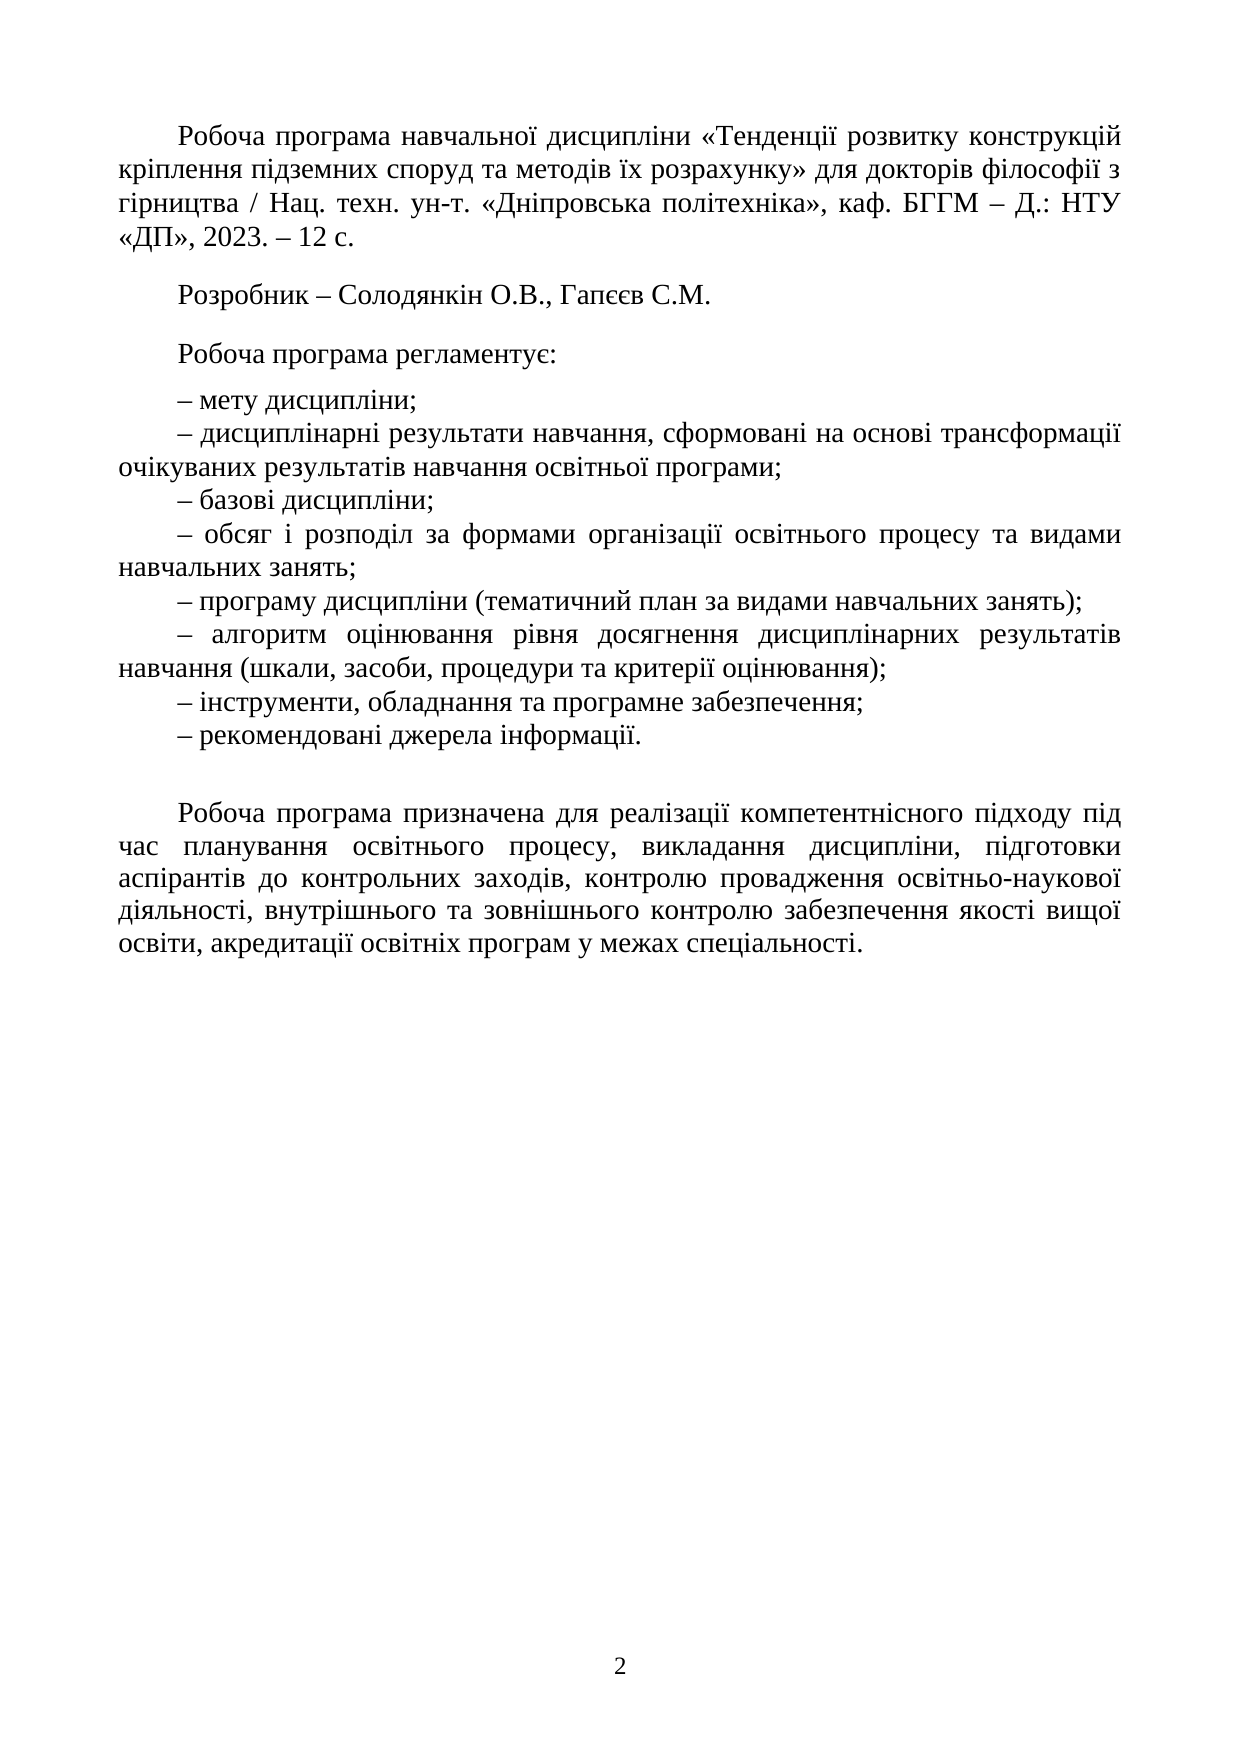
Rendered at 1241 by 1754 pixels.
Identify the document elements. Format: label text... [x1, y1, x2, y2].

list рекомендовані джерела інформації. [118, 717, 1122, 751]
list обсяг і розподіл за формами організації освітнього процесу та видами навчальних занять; [118, 516, 1122, 583]
list мету дисципліни; [118, 382, 1122, 415]
text Робоча програма призначена для реалізації компетентнісного підходу під час планування освітнього процесу, викладання дисципліни, підготовки аспірантів до контрольних заходів, контролю провадження освітньо-наукової діяльності, внутрішнього та зовнішнього контролю забезпечення якості вищої освіти, акредитації освітніх програм у межах спеціальності. [118, 797, 1122, 958]
text Робоча програма регламентує: [118, 336, 1122, 369]
text Розробник – Солодянкін О.В., Гапєєв С.М. [118, 277, 1122, 311]
list інструменти, обладнання та програмне забезпечення; [118, 684, 1122, 717]
list програму дисципліни (тематичний план за видами навчальних занять); [118, 583, 1122, 617]
list базові дисципліни; [118, 482, 1122, 516]
list дисциплінарні результати навчання, сформовані на основі трансформації очікуваних результатів навчання освітньої програми; [118, 415, 1122, 482]
text Робоча програма навчальної дисципліни «Тенденції розвитку конструкцій кріплення підземних споруд та методів їх розрахунку» для докторів філософії з гірництва / Нац. техн. ун-т. «Дніпровська політехніка», каф. БГГМ – Д.: НТУ «ДП», 2023. – 12 с. [118, 118, 1122, 252]
list алгоритм оцінювання рівня досягнення дисциплінарних результатів навчання (шкали, засоби, процедури та критерії оцінювання); [118, 617, 1122, 684]
